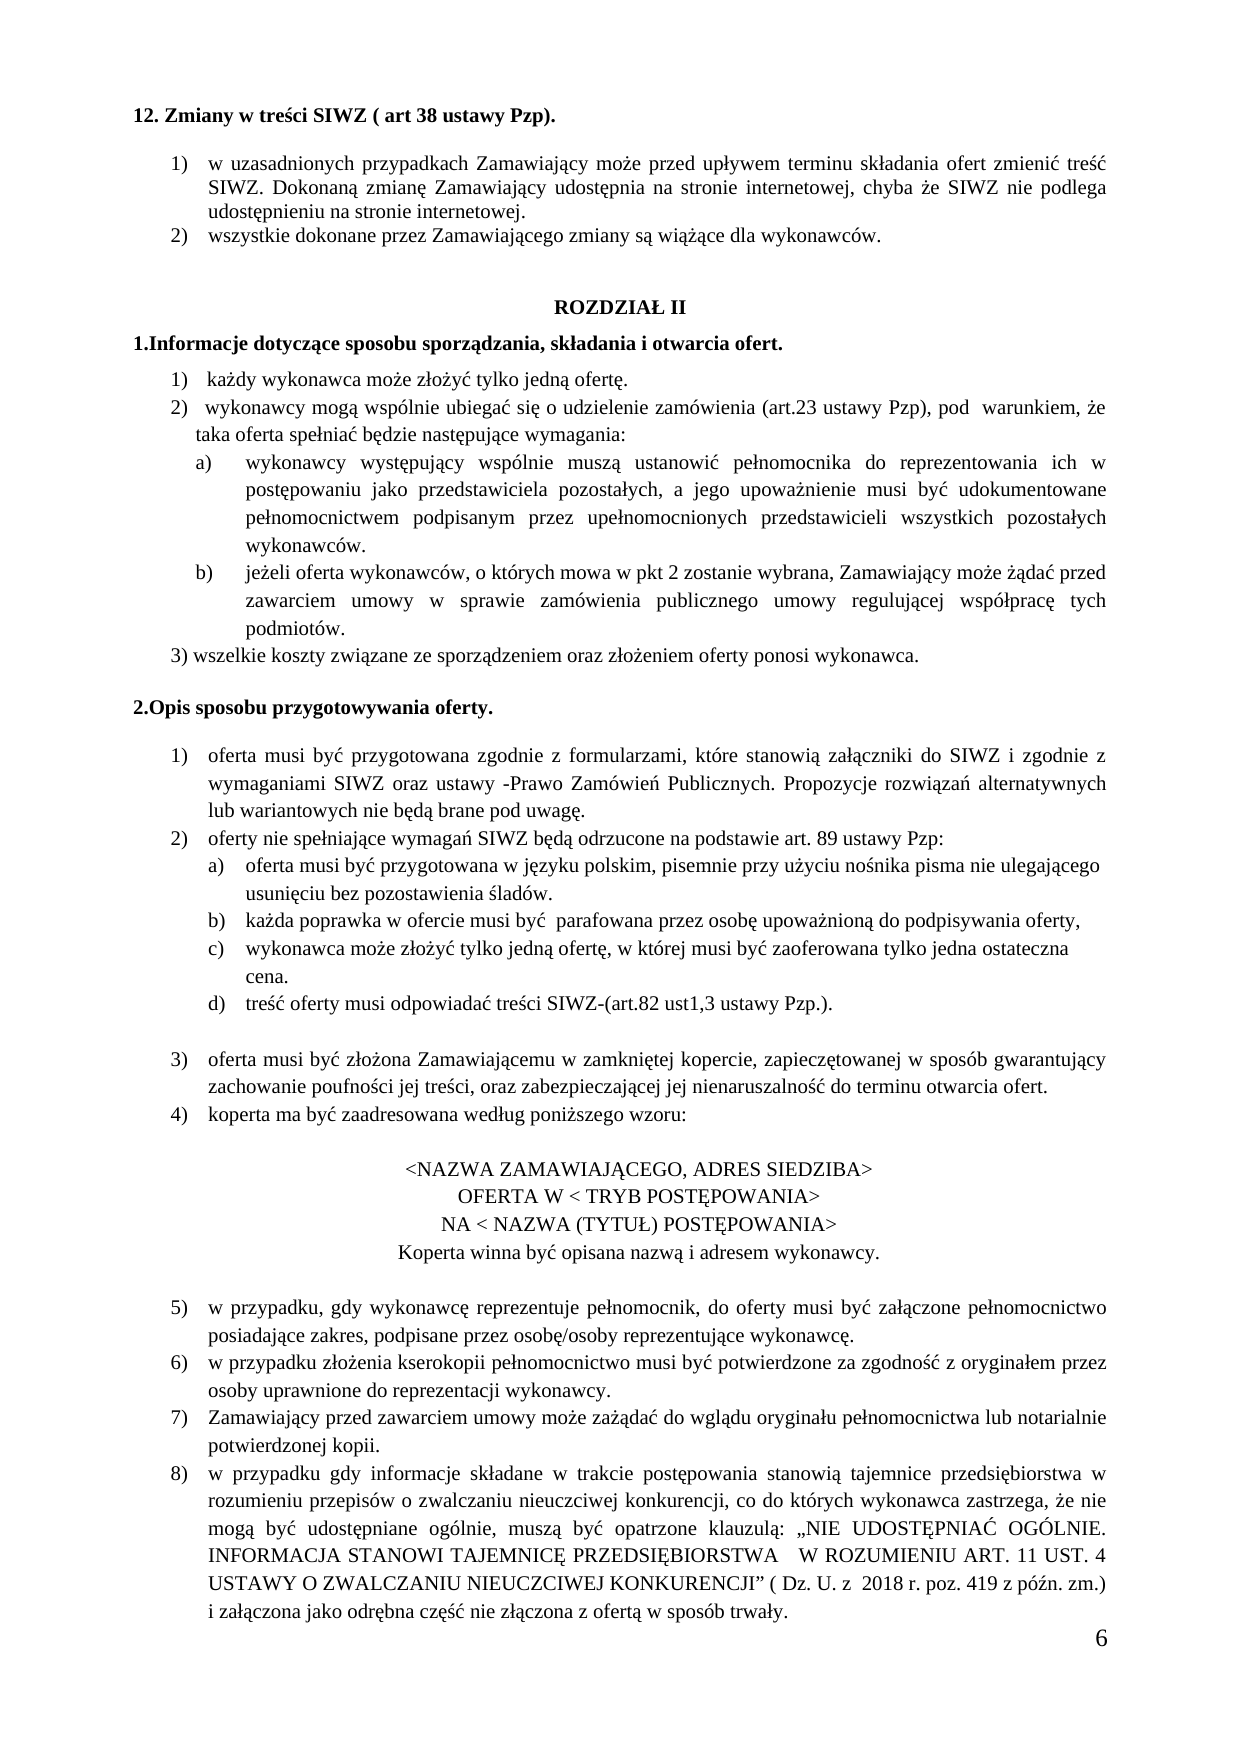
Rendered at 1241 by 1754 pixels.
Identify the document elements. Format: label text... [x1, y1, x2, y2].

list wykonawca może złożyć tylko jedną ofertę, w której musi być zaoferowana tylko jedna ostateczna cena. [208, 936, 1107, 988]
text NA < NAZWA (TYTUŁ) POSTĘPOWANIA> [170, 1212, 1107, 1236]
list w przypadku gdy informacje składane w trakcie postępowania stanowią tajemnice przedsiębiorstwa w rozumieniu przepisów o zwalczaniu nieuczciwej konkurencji, co do których wykonawca zastrzega, że nie mogą być udostępniane ogólnie, muszą być opatrzone klauzulą: „NIE UDOSTĘPNIAĆ OGÓLNIE. INFORMACJA STANOWI TAJEMNICĘ PRZEDSIĘBIORSTWA W ROZUMIENIU ART. 11 UST. 4 USTAWY O ZWALCZANIU NIEUCZCIWEJ KONKURENCJI” ( Dz. U. z 2018 r. poz. 419 z późn. zm.) i załączona jako odrębna część nie złączona z ofertą w sposób trwały. [170, 1461, 1107, 1623]
list wykonawcy występujący wspólnie muszą ustanowić pełnomocnika do reprezentowania ich w postępowaniu jako przedstawiciela pozostałych, a jego upoważnienie musi być udokumentowane pełnomocnictwem podpisanym przez upełnomocnionych przedstawicieli wszystkich pozostałych wykonawców. [195, 450, 1107, 557]
list treść oferty musi odpowiadać treści SIWZ-(art.82 ust1,3 ustawy Pzp.). [208, 991, 1107, 1015]
text 1.Informacje dotyczące sposobu sporządzania, składania i otwarcia ofert. [133, 331, 1107, 355]
text ROZDZIAŁ II [133, 295, 1107, 319]
text 12. Zmiany w treści SIWZ ( art 38 ustawy Pzp). [133, 102, 1107, 127]
list oferta musi być przygotowana zgodnie z formularzami, które stanowią załączniki do SIWZ i zgodnie z wymaganiami SIWZ oraz ustawy -Prawo Zamówień Publicznych. Propozycje rozwiązań alternatywnych lub wariantowych nie będą brane pod uwagę. [170, 743, 1107, 822]
list każdy wykonawca może złożyć tylko jedną ofertę. [170, 367, 1107, 391]
list każda poprawka w ofercie musi być parafowana przez osobę upoważnioną do podpisywania oferty, [208, 908, 1107, 932]
text Koperta winna być opisana nazwą i adresem wykonawcy. [170, 1240, 1107, 1264]
text <NAZWA ZAMAWIAJĄCEGO, ADRES SIEDZIBA> [170, 1157, 1107, 1181]
text 2.Opis sposobu przygotowywania oferty. [133, 695, 1107, 719]
list w przypadku, gdy wykonawcę reprezentuje pełnomocnik, do oferty musi być załączone pełnomocnictwo posiadające zakres, podpisane przez osobę/osoby reprezentujące wykonawcę. [170, 1295, 1107, 1347]
list oferta musi być złożona Zamawiającemu w zamkniętej kopercie, zapieczętowanej w sposób gwarantujący zachowanie poufności jej treści, oraz zabezpieczającej jej nienaruszalność do terminu otwarcia ofert. [170, 1046, 1107, 1098]
text 3) wszelkie koszty związane ze sporządzeniem oraz złożeniem oferty ponosi wykonawca. [148, 643, 1107, 667]
list w uzasadnionych przypadkach Zamawiający może przed upływem terminu składania ofert zmienić treść SIWZ. Dokonaną zmianę Zamawiający udostępnia na stronie internetowej, chyba że SIWZ nie podlega udostępnieniu na stronie internetowej. [170, 151, 1107, 223]
list oferty nie spełniające wymagań SIWZ będą odrzucone na podstawie art. 89 ustawy Pzp: [170, 826, 1107, 850]
list koperta ma być zaadresowana według poniższego wzoru: [170, 1102, 1107, 1126]
list oferta musi być przygotowana w języku polskim, pisemnie przy użyciu nośnika pisma nie ulegającego usunięciu bez pozostawienia śladów. [208, 853, 1107, 905]
list wykonawcy mogą wspólnie ubiegać się o udzielenie zamówienia (art.23 ustawy Pzp), pod warunkiem, że taka oferta spełniać będzie następujące wymagania: [170, 394, 1107, 446]
list w przypadku złożenia kserokopii pełnomocnictwo musi być potwierdzone za zgodność z oryginałem przez osoby uprawnione do reprezentacji wykonawcy. [170, 1350, 1107, 1402]
text OFERTA W < TRYB POSTĘPOWANIA> [170, 1184, 1107, 1208]
list wszystkie dokonane przez Zamawiającego zmiany są wiążące dla wykonawców. [170, 223, 1107, 247]
list jeżeli oferta wykonawców, o których mowa w pkt 2 zostanie wybrana, Zamawiający może żądać przed zawarciem umowy w sprawie zamówienia publicznego umowy regulującej współpracę tych podmiotów. [195, 560, 1107, 639]
list Zamawiający przed zawarciem umowy może zażądać do wglądu oryginału pełnomocnictwa lub notarialnie potwierdzonej kopii. [170, 1405, 1107, 1457]
